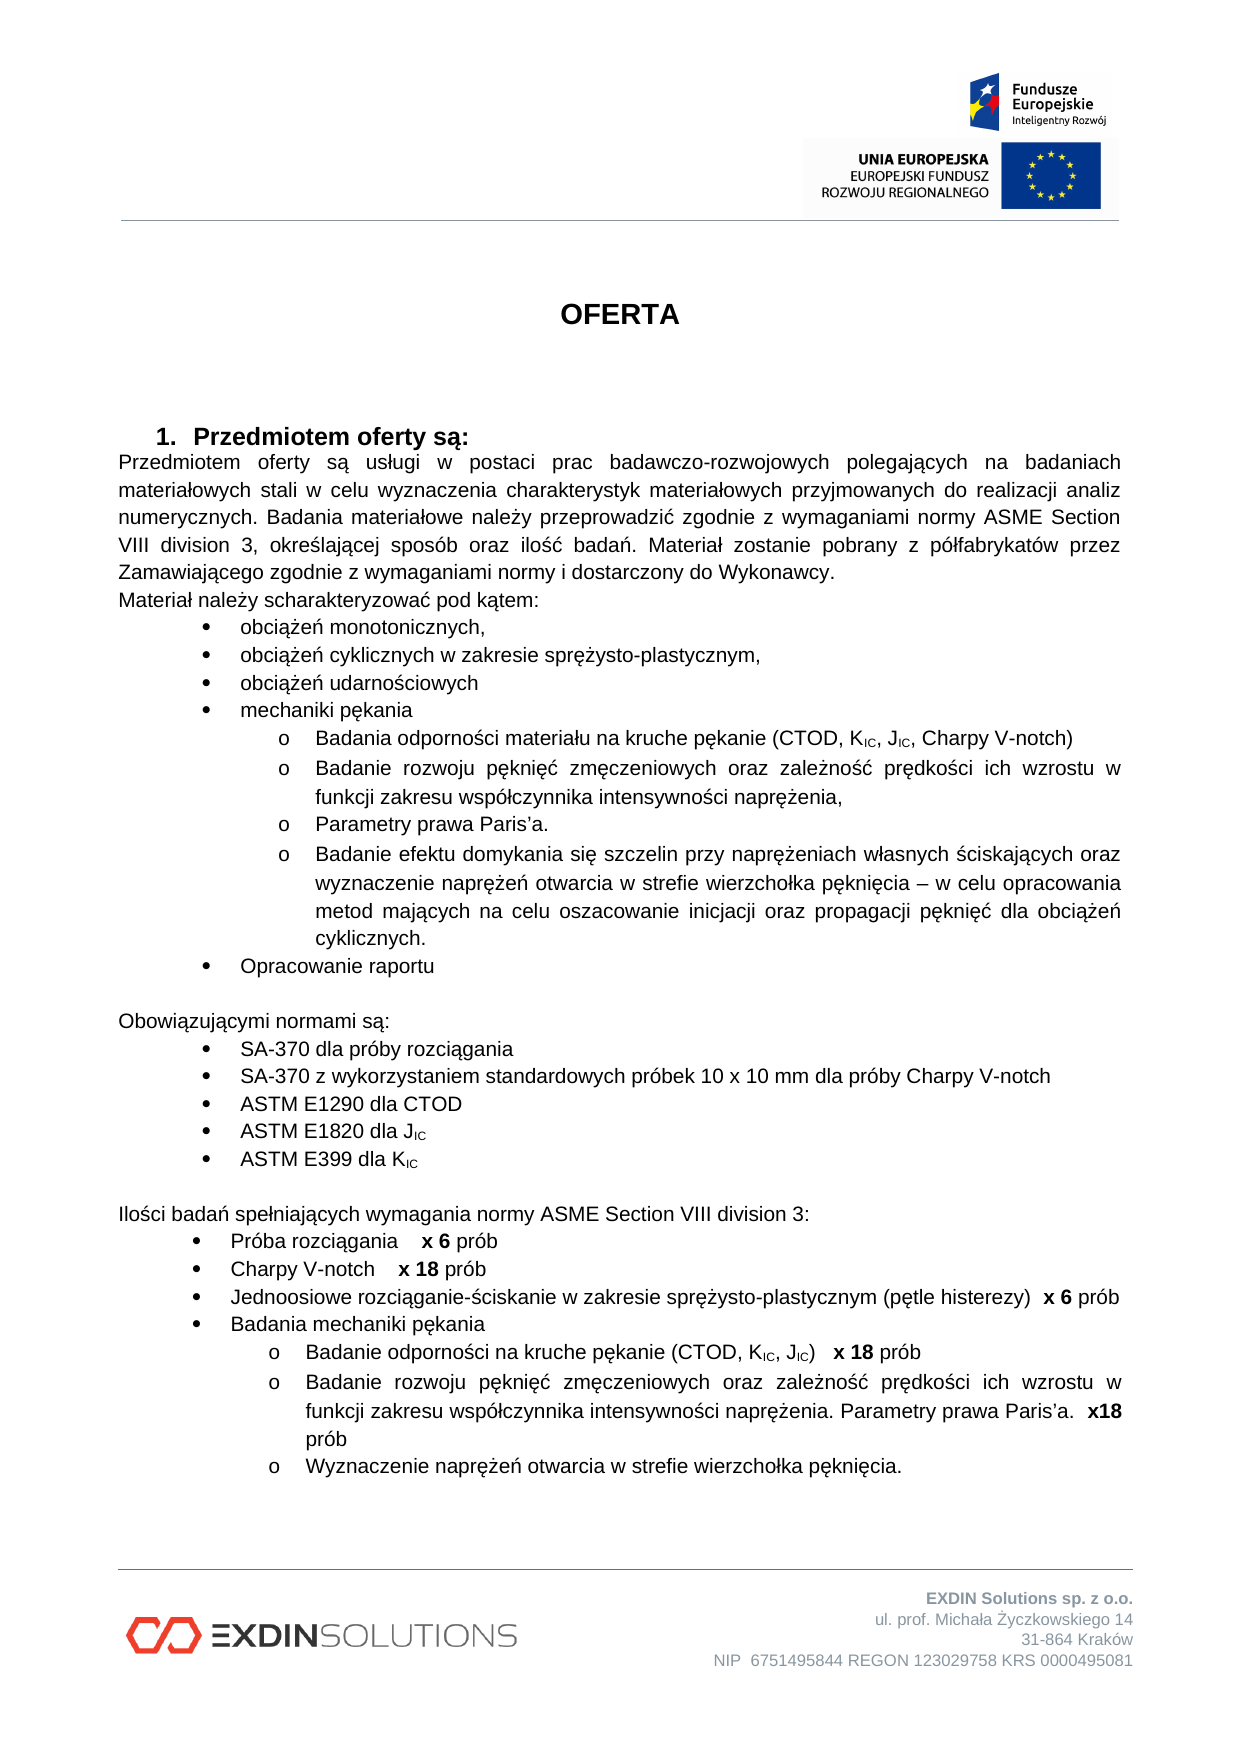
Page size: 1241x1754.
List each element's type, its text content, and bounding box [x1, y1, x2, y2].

list Badanie odporności na kruche pękanie (CTOD, KIC, JIC) x 18 prób [268, 1340, 1122, 1366]
list Próba rozciągania x 6 prób [193, 1229, 1122, 1253]
list Charpy V-notch x 18 prób [193, 1257, 1122, 1281]
text Obowiązującymi normami są: [118, 1009, 1122, 1033]
text Przedmiotem oferty są usługi w postaci prac badawczo-rozwojowych polegających na badaniach materiałowych stali w celu wyznaczenia charakterystyk materiałowych przyjmowanych do realizacji analiz numerycznych. Badania materiałowe należy przeprowadzić zgodnie z wymaganiami normy ASME Section VIII division 3, określającej sposób oraz ilość badań. Materiał zostanie pobrany z półfabrykatów przez Zamawiającego zgodnie z wymaganiami normy i dostarczony do Wykonawcy. [118, 450, 1122, 584]
list Badania mechaniki pękania [193, 1312, 1122, 1336]
picture [802, 70, 1120, 218]
list Badanie rozwoju pęknięć zmęczeniowych oraz zależność prędkości ich wzrostu w funkcji zakresu współczynnika intensywności naprężenia. Parametry prawa Paris’a. x18 prób [268, 1369, 1122, 1450]
list obciążeń monotonicznych, [203, 615, 1122, 639]
text Materiał należy scharakteryzować pod kątem: [118, 588, 1122, 612]
text OFERTA [118, 297, 1122, 331]
list ASTM E1820 dla JIC [203, 1119, 1122, 1143]
list SA-370 z wykorzystaniem standardowych próbek 10 x 10 mm dla próby Charpy V-notch [203, 1064, 1122, 1088]
list Opracowanie raportu [203, 954, 1122, 978]
text Ilości badań spełniających wymagania normy ASME Section VIII division 3: [118, 1202, 1122, 1226]
list Parametry prawa Paris’a. [278, 812, 1122, 838]
list Badanie rozwoju pęknięć zmęczeniowych oraz zależność prędkości ich wzrostu w funkcji zakresu współczynnika intensywności naprężenia, [278, 755, 1122, 809]
list Jednoosiowe rozciąganie-ściskanie w zakresie sprężysto-plastycznym (pętle histerezy) x 6 prób [193, 1284, 1122, 1309]
text Przedmiotem oferty są: [156, 421, 1122, 450]
list obciążeń udarnościowych [203, 670, 1122, 694]
list obciążeń cyklicznych w zakresie sprężysto-plastycznym, [203, 643, 1122, 667]
picture [118, 1616, 523, 1654]
list SA-370 dla próby rozciągania [203, 1036, 1122, 1060]
list mechaniki pękania [203, 698, 1122, 722]
list ASTM E1290 dla CTOD [203, 1092, 1122, 1116]
list Badania odporności materiału na kruche pękanie (CTOD, KIC, JIC, Charpy V-notch) [278, 726, 1122, 751]
list Wyznaczenie naprężeń otwarcia w strefie wierzchołka pęknięcia. [268, 1454, 1122, 1480]
list ASTM E399 dla KIC [203, 1147, 1122, 1171]
list Badanie efektu domykania się szczelin przy naprężeniach własnych ściskających oraz wyznaczenie naprężeń otwarcia w strefie wierzchołka pęknięcia – w celu opracowania metod mających na celu oszacowanie inicjacji oraz propagacji pęknięć dla obciążeń cyklicznych. [278, 842, 1122, 950]
